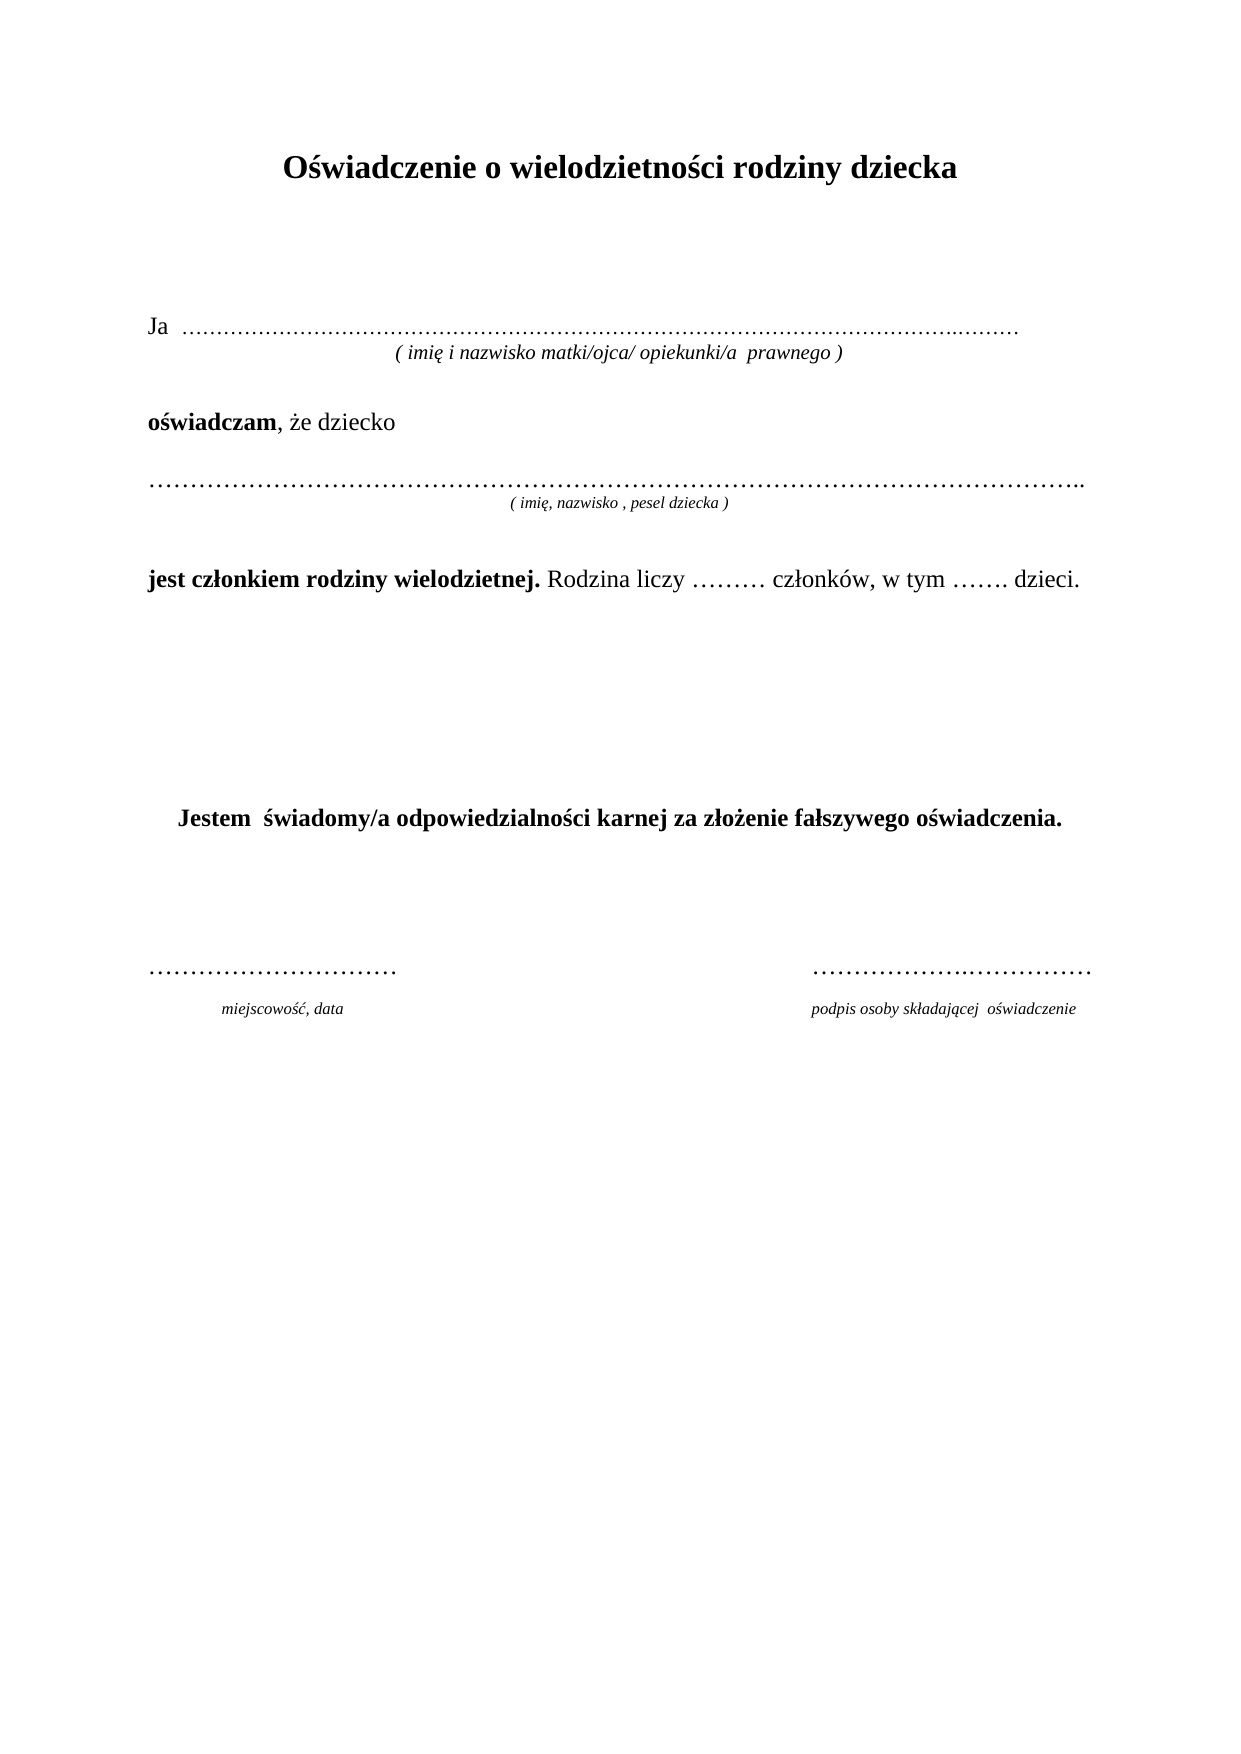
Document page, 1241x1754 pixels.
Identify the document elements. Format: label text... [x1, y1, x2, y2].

text ………………………… ……………….…………… [148, 951, 1093, 980]
text oświadczam, że dziecko [148, 407, 1093, 435]
text ………………………………………………………………………………………………….. [148, 464, 1093, 493]
text Ja ………………………………………………………………………………………………….……… [148, 311, 1093, 340]
text ( imię, nazwisko , pesel dziecka ) [148, 493, 1093, 512]
text Jestem świadomy/a odpowiedzialności karnej za złożenie fałszywego oświadczenia. [148, 803, 1093, 832]
text miejscowość, data podpis osoby składającej oświadczenie [148, 999, 1093, 1018]
text jest członkiem rodziny wielodzietnej. Rodzina liczy ……… członków, w tym ……. dzieci. [148, 564, 1093, 593]
text ( imię i nazwisko matki/ojca/ opiekunki/a prawnego ) [148, 340, 1093, 364]
text Oświadczenie o wielodzietności rodziny dziecka [148, 148, 1093, 186]
